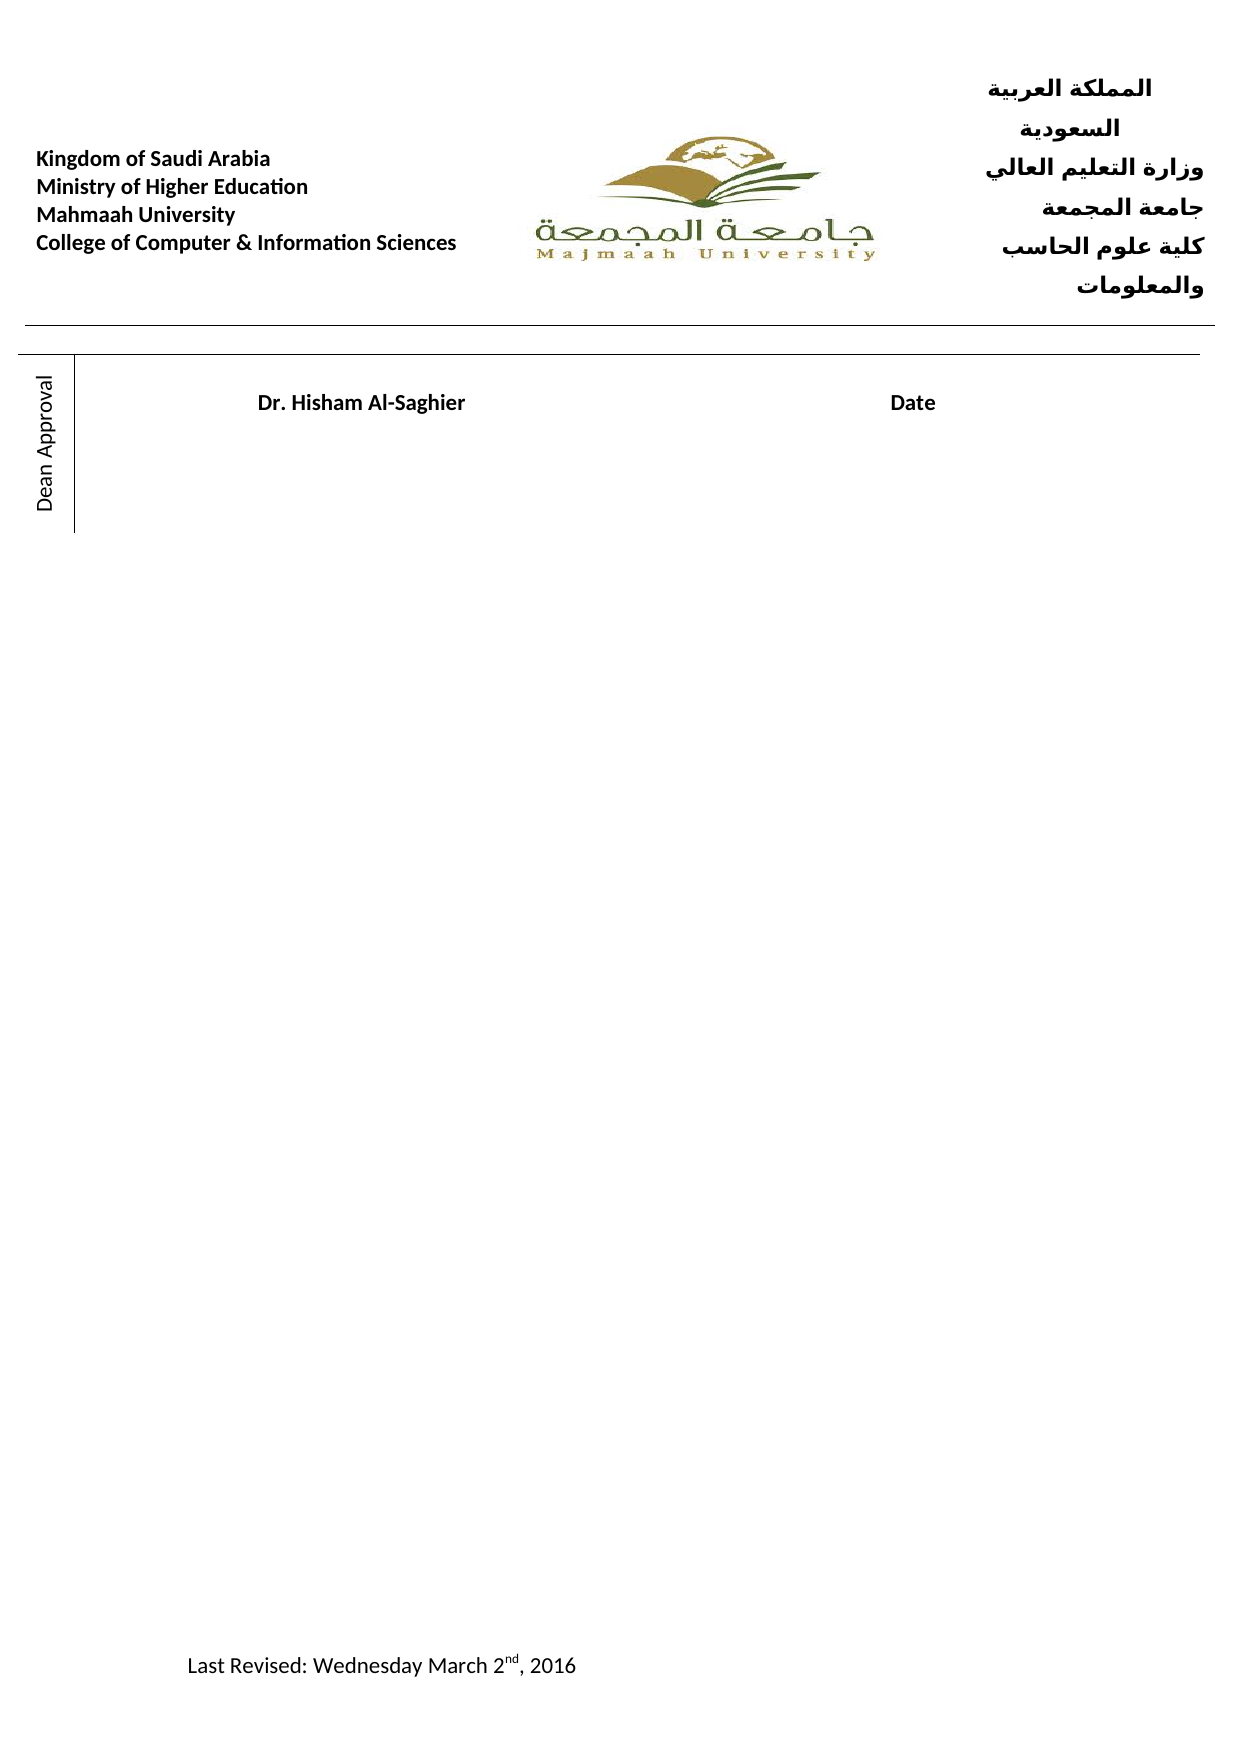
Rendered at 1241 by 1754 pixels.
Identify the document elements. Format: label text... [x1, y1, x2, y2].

picture [517, 126, 889, 274]
table_cell [75, 355, 1200, 533]
table_cell Dean Approval [18, 355, 74, 533]
